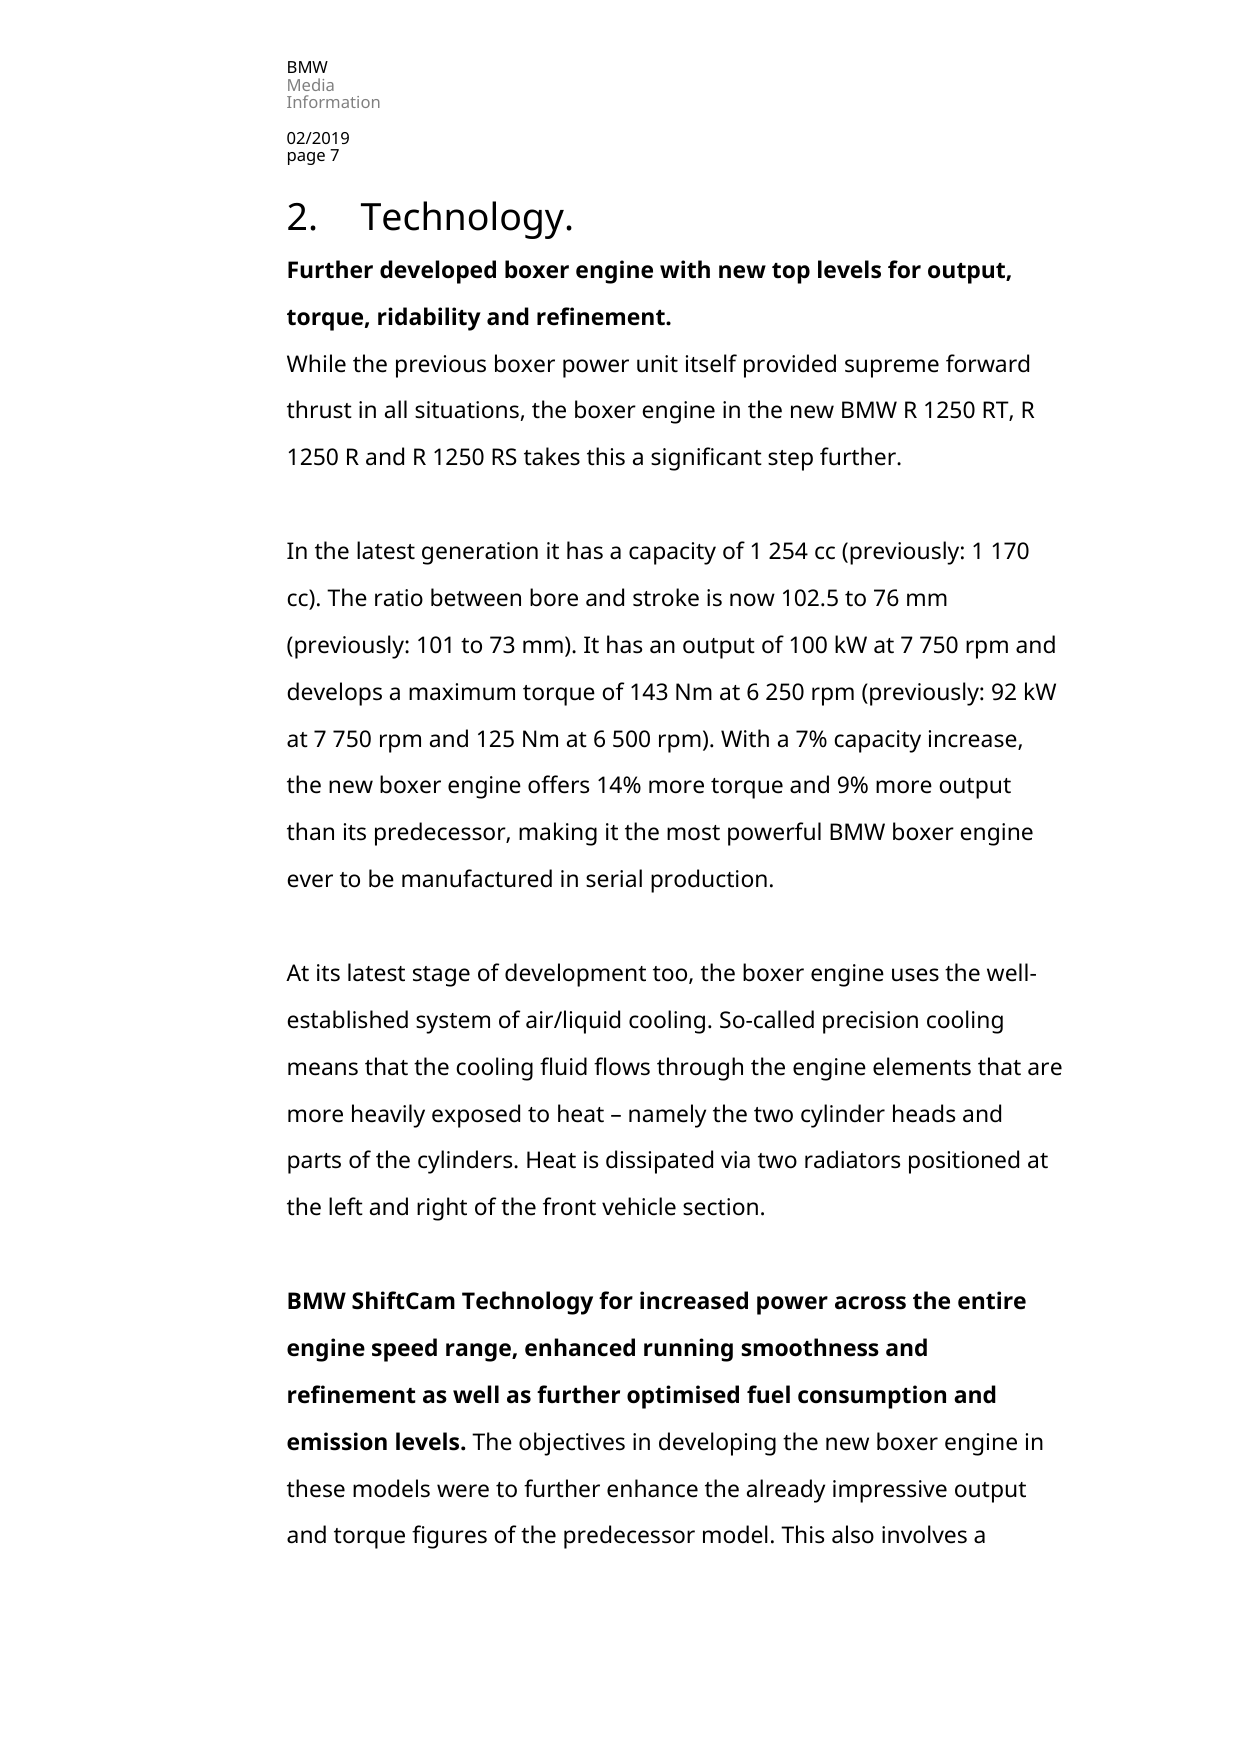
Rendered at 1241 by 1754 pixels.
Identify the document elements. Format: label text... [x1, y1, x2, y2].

text In the latest generation it has a capacity of 1 254 cc (previously: 1 170 cc). The ratio between bore and stroke is now 102.5 to 76 mm (previously: 101 to 73 mm). It has an output of 100 kW at 7 750 rpm and develops a maximum torque of 143 Nm at 6 250 rpm (previously: 92 kW at 7 750 rpm and 125 Nm at 6 500 rpm). With a 7% capacity increase, the new boxer engine offers 14% more torque and 9% more output than its predecessor, making it the most powerful BMW boxer engine ever to be manufactured in serial production. [286, 535, 1063, 894]
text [286, 1285, 1063, 1551]
text At its latest stage of development too, the boxer engine uses the well-established system of air/liquid cooling. So-called precision cooling means that the cooling fluid flows through the engine elements that are more heavily exposed to heat – namely the two cylinder heads and parts of the cylinders. Heat is dissipated via two radiators positioned at the left and right of the front vehicle section. [286, 957, 1063, 1223]
text Further developed boxer engine with new top levels for output, torque, ridability and refinement. [286, 200, 1063, 332]
text While the previous boxer power unit itself provided supreme forward thrust in all situations, the boxer engine in the new BMW R 1250 RT, R 1250 R and R 1250 RS takes this a significant step further. [286, 348, 1063, 473]
text 2. Technology. [286, 200, 574, 238]
